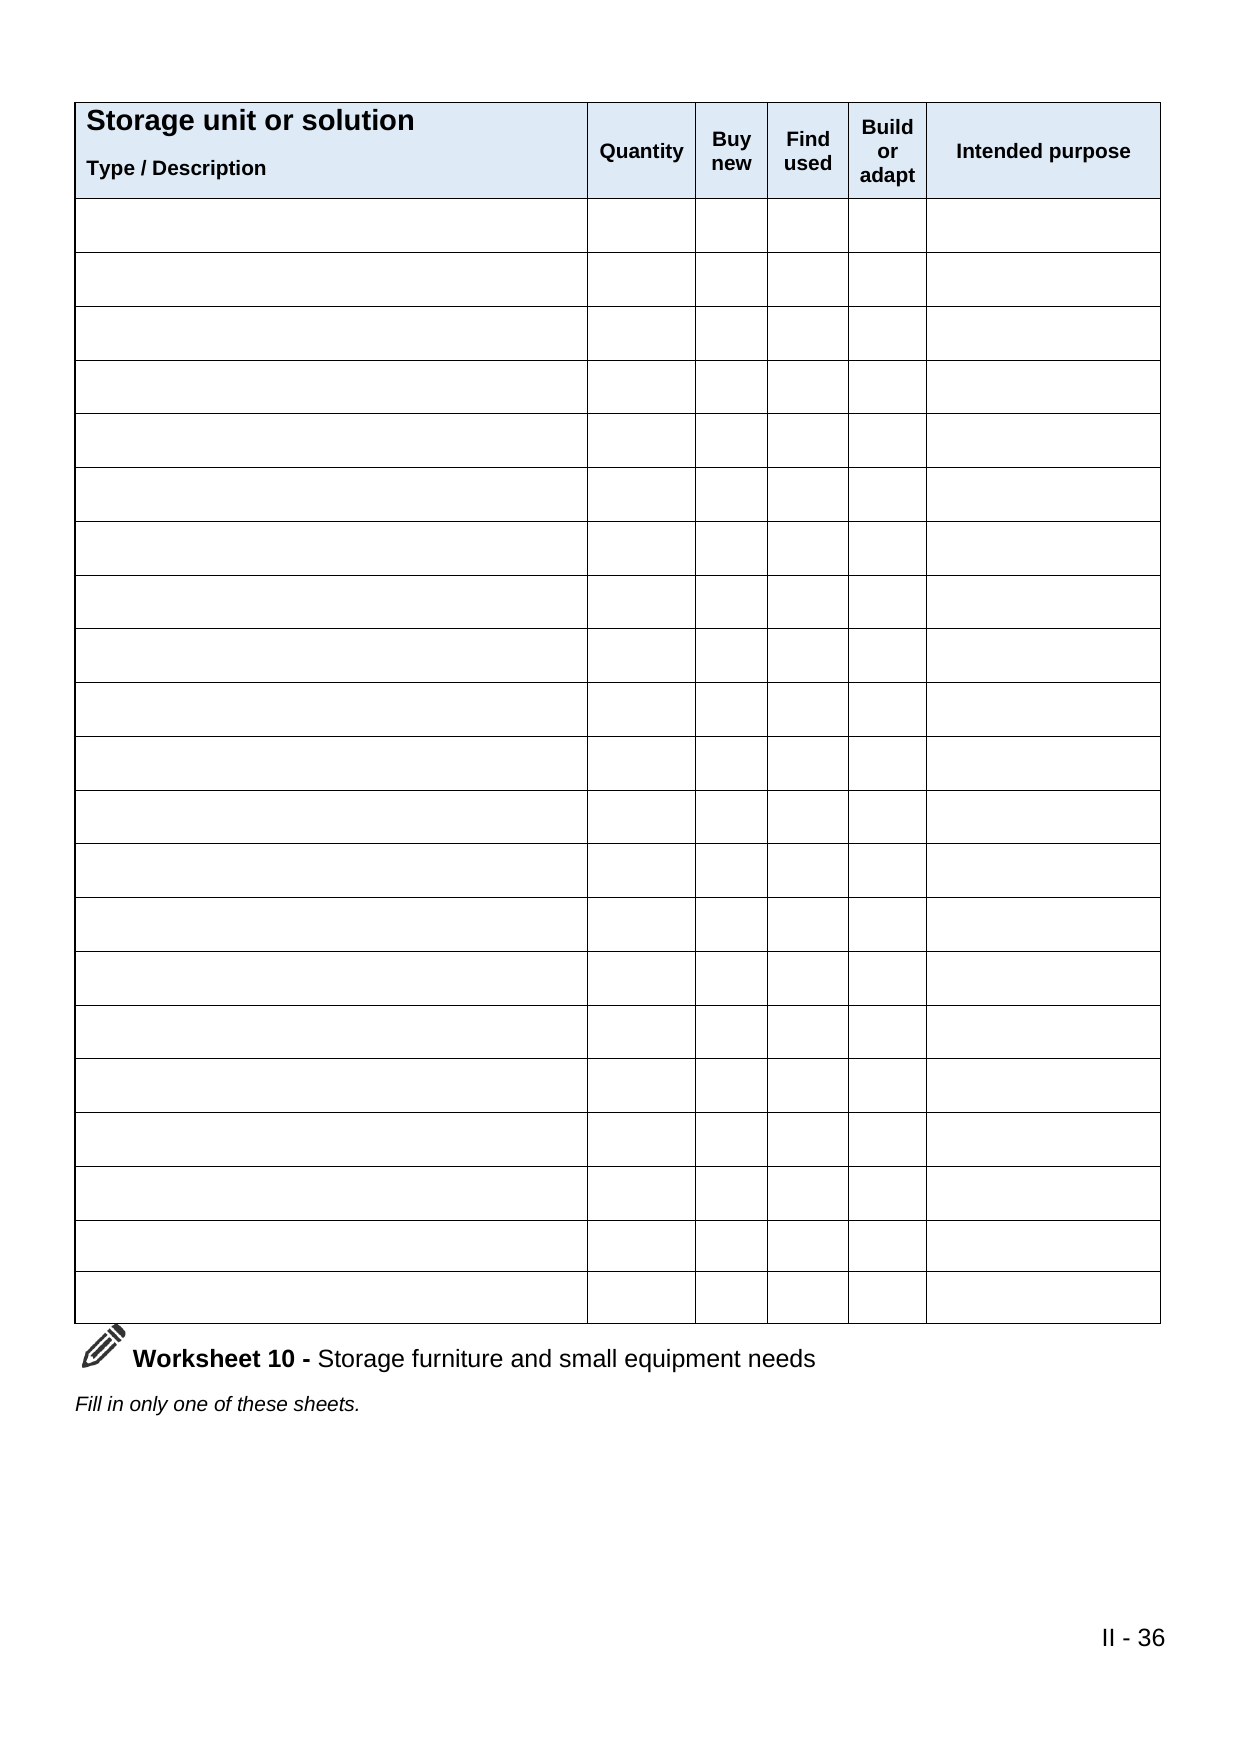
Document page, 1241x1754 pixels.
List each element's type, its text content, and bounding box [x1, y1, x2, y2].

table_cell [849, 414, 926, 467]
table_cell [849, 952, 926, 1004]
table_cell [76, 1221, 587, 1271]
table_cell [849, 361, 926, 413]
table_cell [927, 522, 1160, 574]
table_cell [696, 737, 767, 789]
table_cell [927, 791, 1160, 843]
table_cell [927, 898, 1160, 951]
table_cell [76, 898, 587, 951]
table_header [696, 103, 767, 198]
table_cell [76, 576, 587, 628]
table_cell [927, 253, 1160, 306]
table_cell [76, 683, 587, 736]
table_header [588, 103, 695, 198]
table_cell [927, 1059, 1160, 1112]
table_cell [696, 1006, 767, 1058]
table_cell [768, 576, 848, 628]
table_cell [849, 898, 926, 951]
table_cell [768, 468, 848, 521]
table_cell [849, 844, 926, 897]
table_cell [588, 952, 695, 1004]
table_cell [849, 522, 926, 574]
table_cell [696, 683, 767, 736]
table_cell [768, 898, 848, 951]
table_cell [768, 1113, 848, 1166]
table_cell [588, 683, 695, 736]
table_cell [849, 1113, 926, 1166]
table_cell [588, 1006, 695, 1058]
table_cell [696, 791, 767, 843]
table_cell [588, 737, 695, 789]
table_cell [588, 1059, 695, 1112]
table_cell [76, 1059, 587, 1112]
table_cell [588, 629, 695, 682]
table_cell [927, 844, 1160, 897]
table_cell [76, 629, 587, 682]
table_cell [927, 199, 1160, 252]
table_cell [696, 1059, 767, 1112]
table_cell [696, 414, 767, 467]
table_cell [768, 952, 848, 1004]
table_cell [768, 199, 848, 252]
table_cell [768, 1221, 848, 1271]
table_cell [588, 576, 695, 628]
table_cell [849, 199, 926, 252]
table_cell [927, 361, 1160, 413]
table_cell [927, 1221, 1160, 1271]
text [75, 1392, 1165, 1416]
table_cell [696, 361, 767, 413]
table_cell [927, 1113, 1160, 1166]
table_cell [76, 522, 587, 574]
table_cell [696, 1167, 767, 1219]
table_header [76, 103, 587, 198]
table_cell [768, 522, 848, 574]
text Worksheet 10 - Storage furniture and small equipment needs [75, 1323, 1165, 1373]
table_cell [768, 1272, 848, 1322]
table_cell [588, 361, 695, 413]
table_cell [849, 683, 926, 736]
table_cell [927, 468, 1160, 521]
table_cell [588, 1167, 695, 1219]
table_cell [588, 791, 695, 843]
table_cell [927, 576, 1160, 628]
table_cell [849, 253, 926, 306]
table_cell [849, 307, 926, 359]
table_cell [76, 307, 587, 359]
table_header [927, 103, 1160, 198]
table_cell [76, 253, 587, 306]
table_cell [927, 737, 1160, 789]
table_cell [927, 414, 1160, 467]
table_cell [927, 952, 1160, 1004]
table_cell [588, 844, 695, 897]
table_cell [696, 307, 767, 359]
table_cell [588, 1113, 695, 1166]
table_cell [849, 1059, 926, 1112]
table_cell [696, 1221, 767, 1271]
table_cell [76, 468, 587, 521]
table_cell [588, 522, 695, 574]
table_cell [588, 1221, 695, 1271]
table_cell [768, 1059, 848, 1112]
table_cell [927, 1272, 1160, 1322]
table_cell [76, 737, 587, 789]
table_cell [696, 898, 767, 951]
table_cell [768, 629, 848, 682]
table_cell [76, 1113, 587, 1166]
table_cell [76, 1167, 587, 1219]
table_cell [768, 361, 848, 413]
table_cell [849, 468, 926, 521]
picture [82, 1323, 126, 1368]
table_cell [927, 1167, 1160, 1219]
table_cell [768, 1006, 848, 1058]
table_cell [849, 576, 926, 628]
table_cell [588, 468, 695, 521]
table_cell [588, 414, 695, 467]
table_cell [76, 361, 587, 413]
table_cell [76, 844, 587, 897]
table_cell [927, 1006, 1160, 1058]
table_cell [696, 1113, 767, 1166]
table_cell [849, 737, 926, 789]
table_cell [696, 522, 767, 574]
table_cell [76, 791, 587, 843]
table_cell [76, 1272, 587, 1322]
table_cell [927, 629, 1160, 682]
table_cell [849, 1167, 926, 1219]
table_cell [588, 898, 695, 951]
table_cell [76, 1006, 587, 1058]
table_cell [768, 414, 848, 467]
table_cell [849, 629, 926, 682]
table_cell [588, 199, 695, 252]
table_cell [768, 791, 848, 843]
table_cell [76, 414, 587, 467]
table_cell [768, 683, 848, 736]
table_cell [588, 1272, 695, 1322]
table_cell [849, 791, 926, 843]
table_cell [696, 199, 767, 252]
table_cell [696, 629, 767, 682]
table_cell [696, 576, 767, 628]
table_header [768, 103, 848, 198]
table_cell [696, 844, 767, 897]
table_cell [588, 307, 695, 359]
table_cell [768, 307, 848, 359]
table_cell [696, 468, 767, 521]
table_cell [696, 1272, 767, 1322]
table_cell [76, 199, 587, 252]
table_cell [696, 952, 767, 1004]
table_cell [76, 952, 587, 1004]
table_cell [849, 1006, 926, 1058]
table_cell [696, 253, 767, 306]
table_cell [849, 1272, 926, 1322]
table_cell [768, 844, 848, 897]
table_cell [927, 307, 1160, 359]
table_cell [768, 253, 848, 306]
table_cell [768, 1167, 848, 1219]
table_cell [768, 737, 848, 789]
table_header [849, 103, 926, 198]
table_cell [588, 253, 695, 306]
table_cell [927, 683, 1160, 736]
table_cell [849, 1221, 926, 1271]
